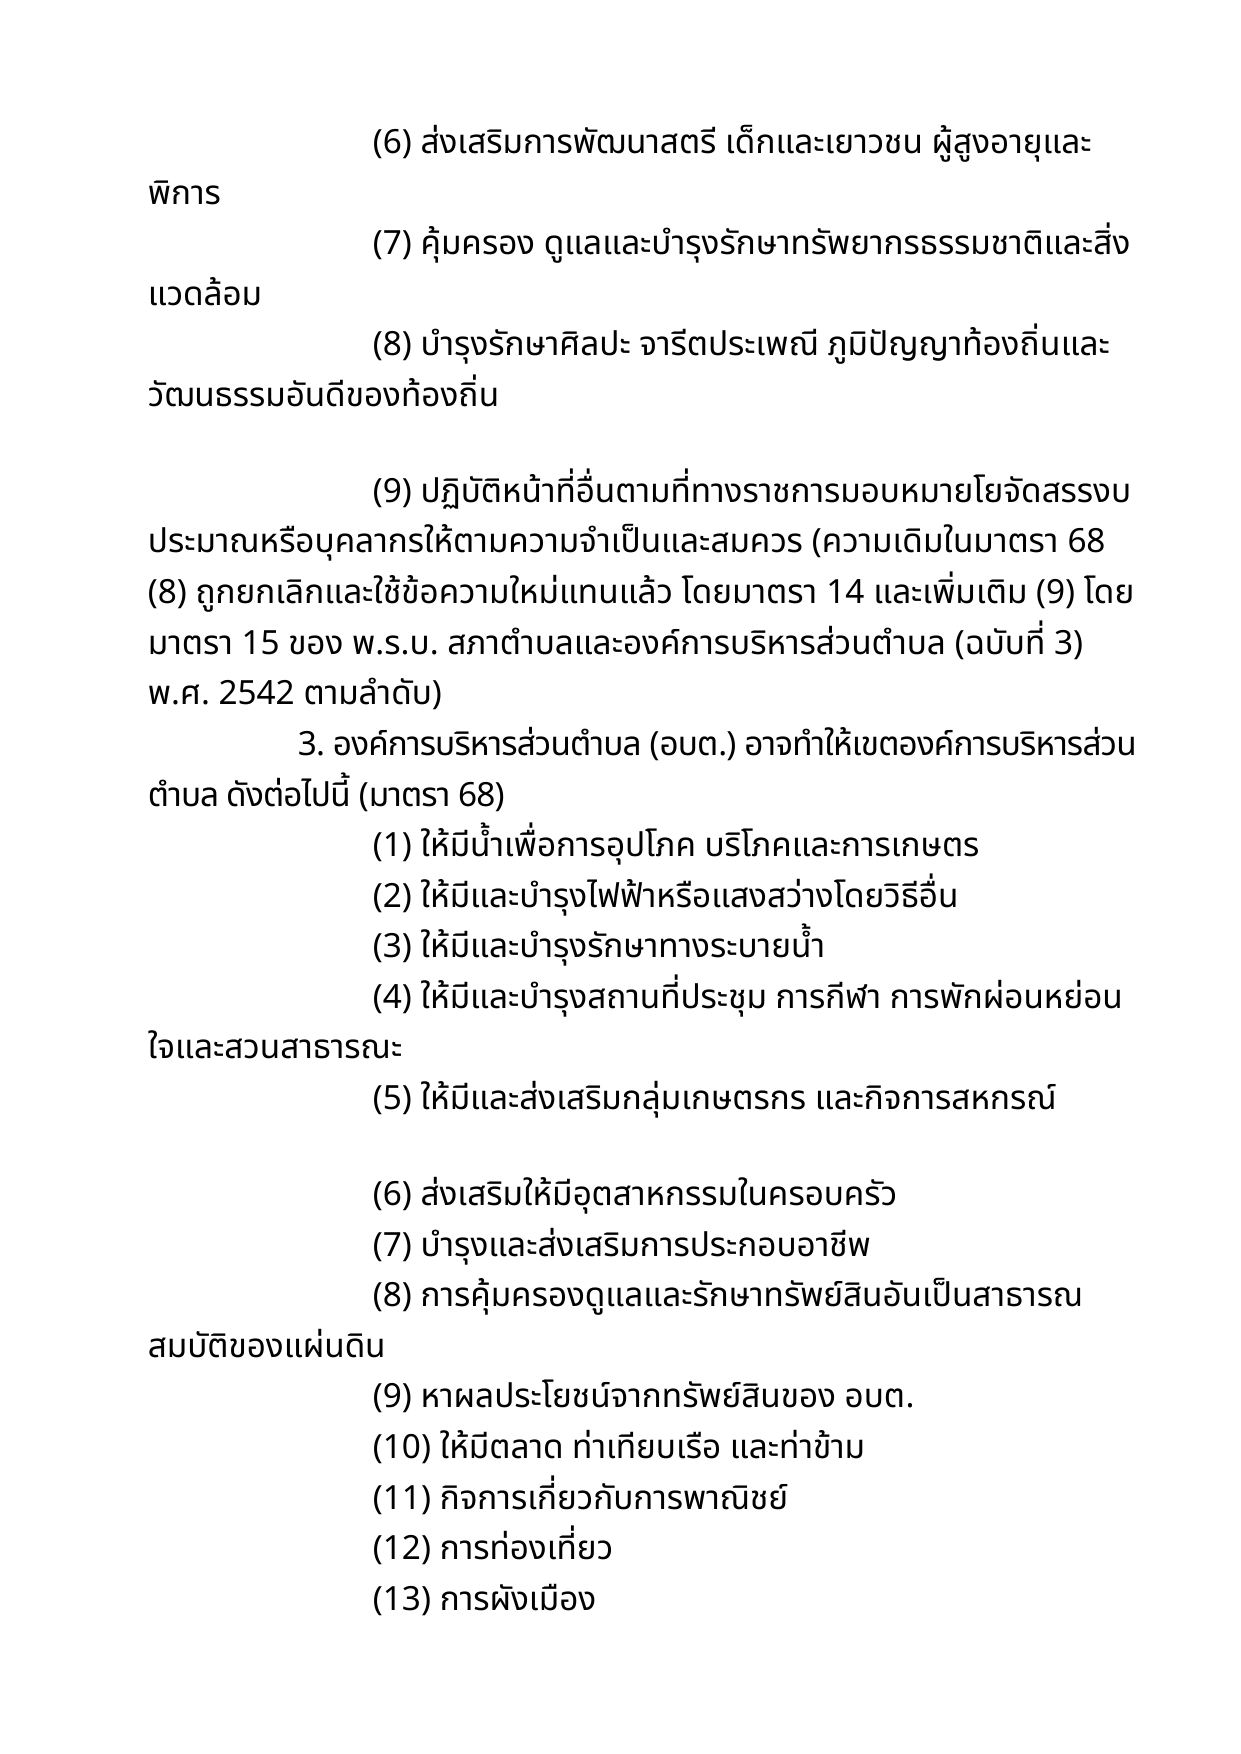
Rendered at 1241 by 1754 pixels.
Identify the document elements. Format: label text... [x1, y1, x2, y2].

text (1) ให้มีน้ำเพื่อการอุปโภค บริโภคและการเกษตร [148, 821, 1137, 872]
text (5) ให้มีและส่งเสริมกลุ่มเกษตรกร และกิจการสหกรณ์ [148, 1074, 1137, 1124]
text (7) บำรุงและส่งเสริมการประกอบอาชีพ [148, 1221, 1137, 1271]
text (7) คุ้มครอง ดูแลและบำรุงรักษาทรัพยากรธรรมชาติและสิ่งแวดล้อม [148, 219, 1137, 320]
text (8) การคุ้มครองดูแลและรักษาทรัพย์สินอันเป็นสาธารณสมบัติของแผ่นดิน [148, 1271, 1137, 1372]
text (11) กิจการเกี่ยวกับการพาณิชย์ [148, 1473, 1137, 1524]
text (6) ส่งเสริมการพัฒนาสตรี เด็กและเยาวชน ผู้สูงอายุและพิการ [148, 118, 1137, 219]
text (10) ให้มีตลาด ท่าเทียบเรือ และท่าข้าม [148, 1423, 1137, 1473]
text (9) หาผลประโยชน์จากทรัพย์สินของ อบต. [148, 1372, 1137, 1423]
text (9) ปฏิบัติหน้าที่อื่นตามที่ทางราชการมอบหมายโยจัดสรรงบประมาณหรือบุคลากรให้ตามความจำเป็นและสมควร (ความเดิมในมาตรา 68 (8) ถูกยกเลิกและใช้ข้อความใหม่แทนแล้ว โดยมาตรา 14 และเพิ่มเติม (9) โดยมาตรา 15 ของ พ.ร.บ. สภาตำบลและองค์การบริหารส่วนตำบล (ฉบับที่ 3) พ.ศ. 2542 ตามลำดับ) [148, 467, 1137, 720]
text (4) ให้มีและบำรุงสถานที่ประชุม การกีฬา การพักผ่อนหย่อนใจและสวนสาธารณะ [148, 973, 1137, 1074]
text 3. องค์การบริหารส่วนตำบล (อบต.) อาจทำให้เขตองค์การบริหารส่วนตำบล ดังต่อไปนี้ (มาตรา 68) [148, 720, 1137, 821]
text (12) การท่องเที่ยว [148, 1524, 1137, 1575]
text (8) บำรุงรักษาศิลปะ จารีตประเพณี ภูมิปัญญาท้องถิ่นและวัฒนธรรมอันดีของท้องถิ่น [148, 320, 1137, 421]
text (13) การผังเมือง [148, 1575, 1137, 1625]
text (2) ให้มีและบำรุงไฟฟ้าหรือแสงสว่างโดยวิธีอื่น [148, 872, 1137, 922]
text (6) ส่งเสริมให้มีอุตสาหกรรมในครอบครัว [148, 1170, 1137, 1221]
text (3) ให้มีและบำรุงรักษาทางระบายน้ำ [148, 922, 1137, 973]
